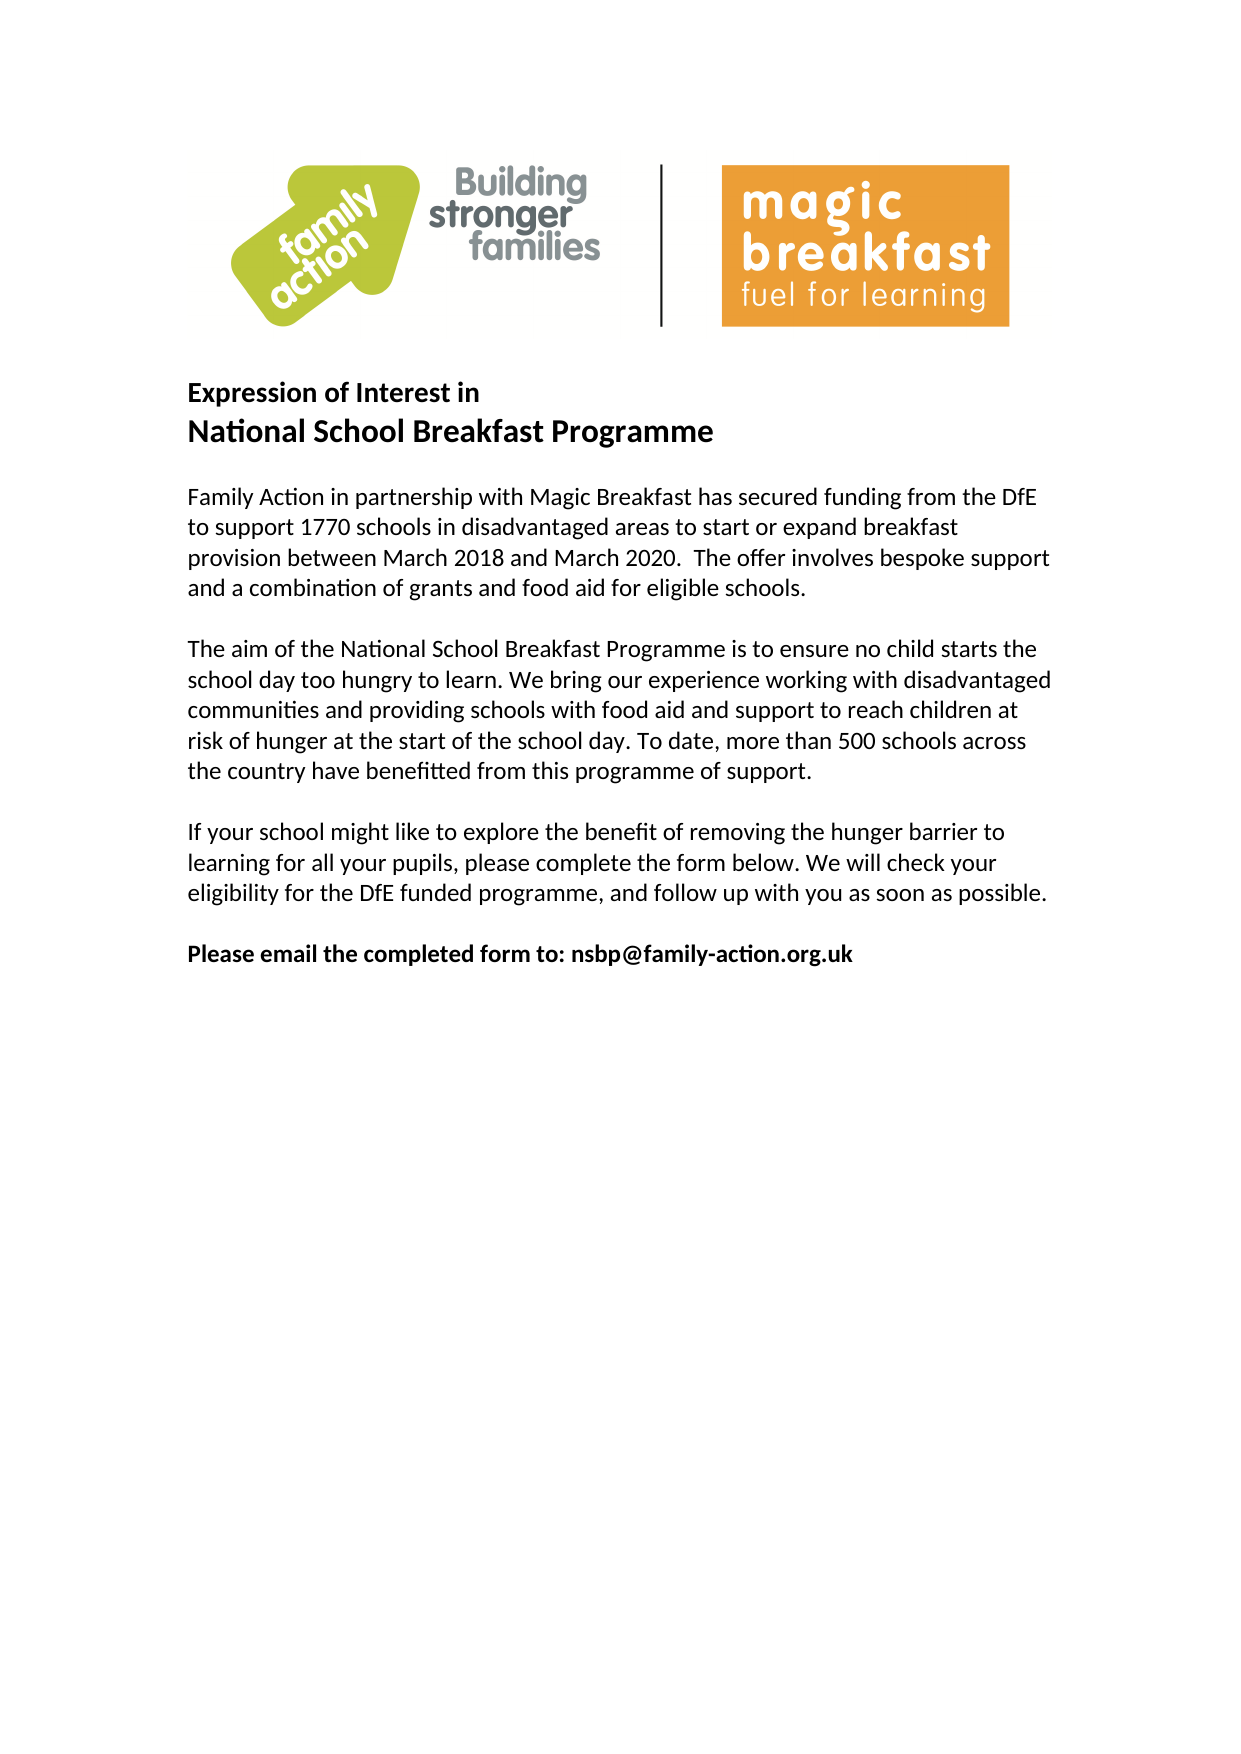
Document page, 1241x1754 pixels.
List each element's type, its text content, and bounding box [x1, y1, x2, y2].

text If your school might like to explore the benefit of removing the hunger barrier to learning for all your pupils, please complete the form below. We will check your eligibility for the DfE funded programme, and follow up with you as soon as possible. [187, 817, 1053, 908]
text National School Breakfast Programme [187, 409, 1053, 450]
text Expression of Interest in [187, 374, 1053, 409]
picture [187, 150, 1053, 339]
text The aim of the National School Breakfast Programme is to ensure no child starts the school day too hungry to learn. We bring our experience working with disadvantaged communities and providing schools with food aid and support to reach children at risk of hunger at the start of the school day. To date, more than 500 schools across the country have benefitted from this programme of support. [187, 633, 1053, 786]
text Please email the completed form to: nsbp@family-action.org.uk [187, 939, 1053, 969]
text Family Action in partnership with Magic Breakfast has secured funding from the DfE to support 1770 schools in disadvantaged areas to start or expand breakfast provision between March 2018 and March 2020. The offer involves bespoke support and a combination of grants and food aid for eligible schools. [187, 481, 1053, 603]
